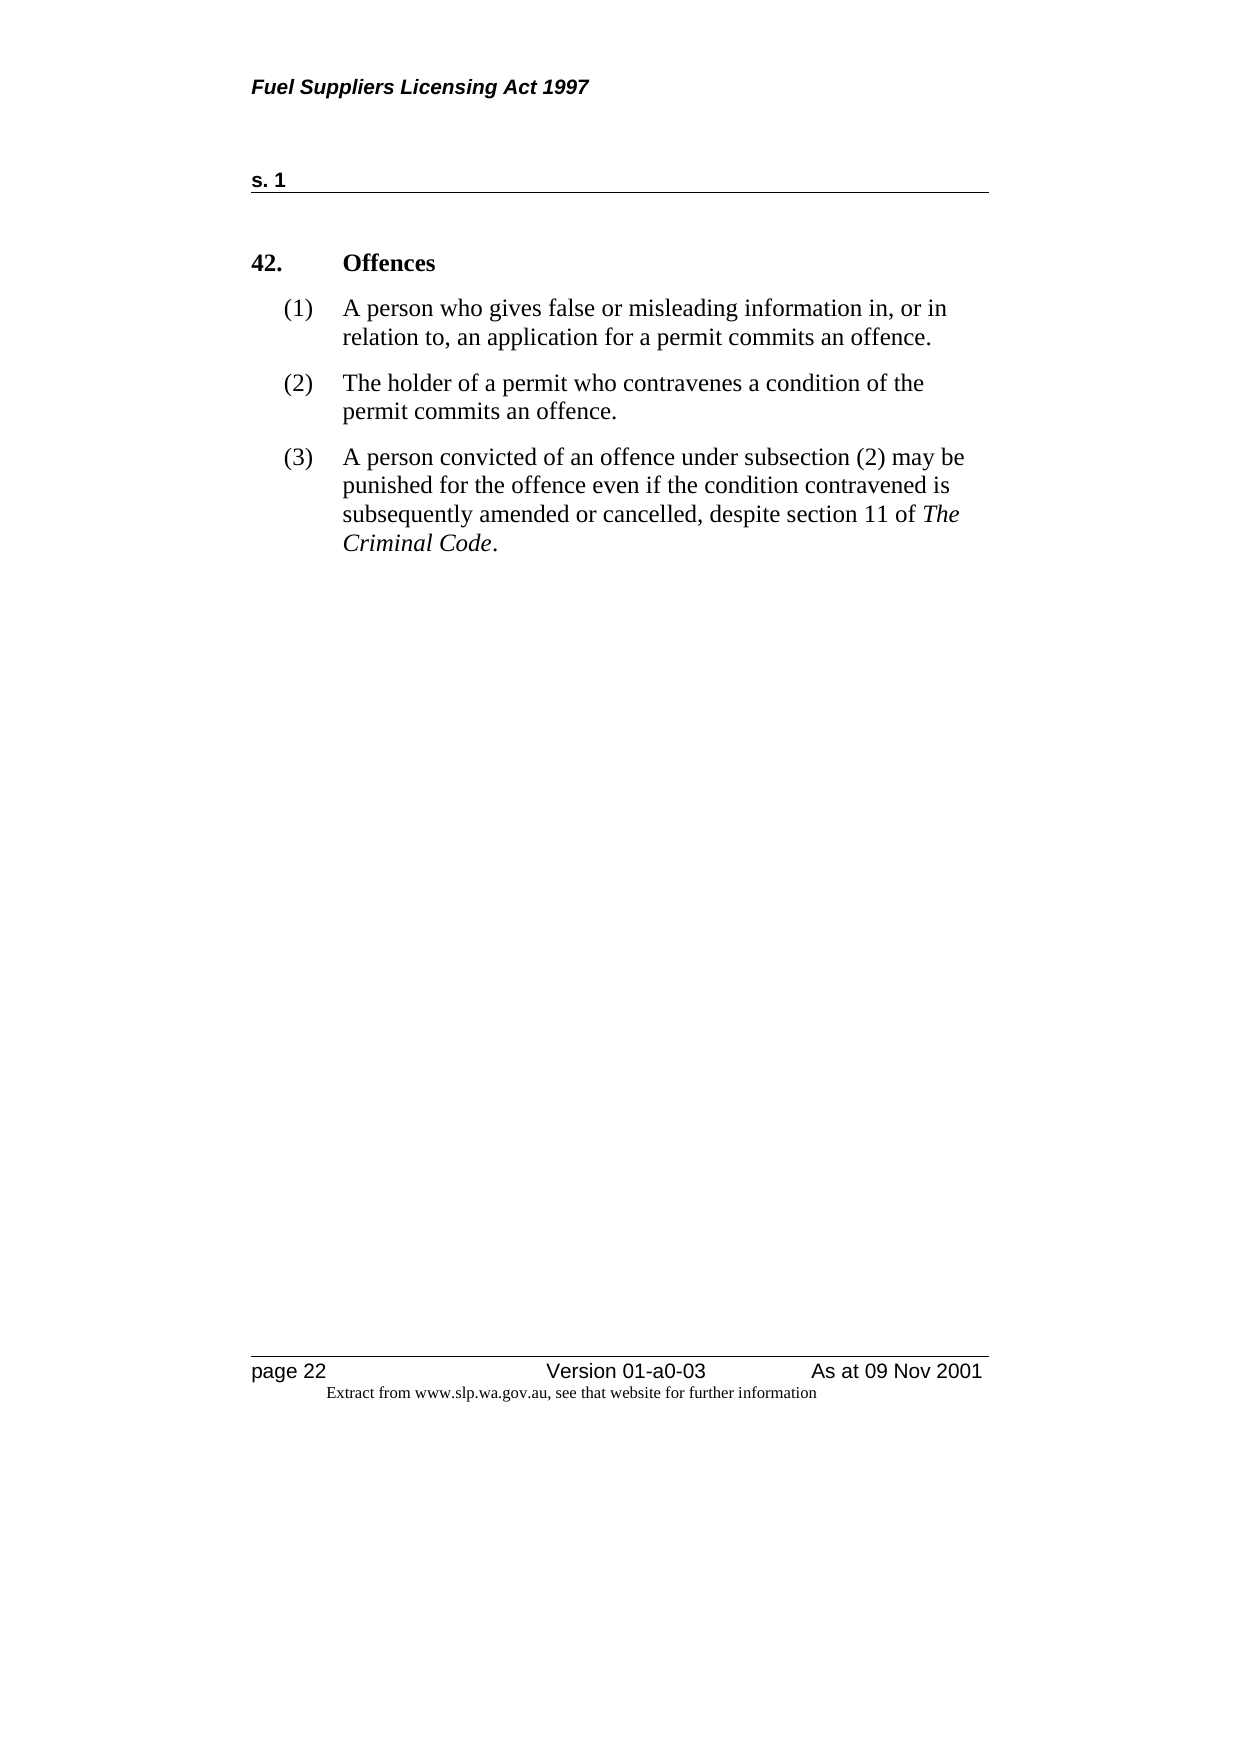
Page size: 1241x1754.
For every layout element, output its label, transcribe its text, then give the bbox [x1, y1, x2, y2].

text (2) The holder of a permit who contravenes a condition of the permit commits an offence. [251, 368, 989, 425]
text (1) A person who gives false or misleading information in, or in relation to, an application for a permit commits an offence. [251, 293, 989, 351]
text (3) A person convicted of an offence under subsection (2) may be punished for the offence even if the condition contravened is subsequently amended or cancelled, despite section 11 of The Criminal Code. [251, 442, 989, 557]
subtitle 42. Offences [251, 248, 989, 277]
